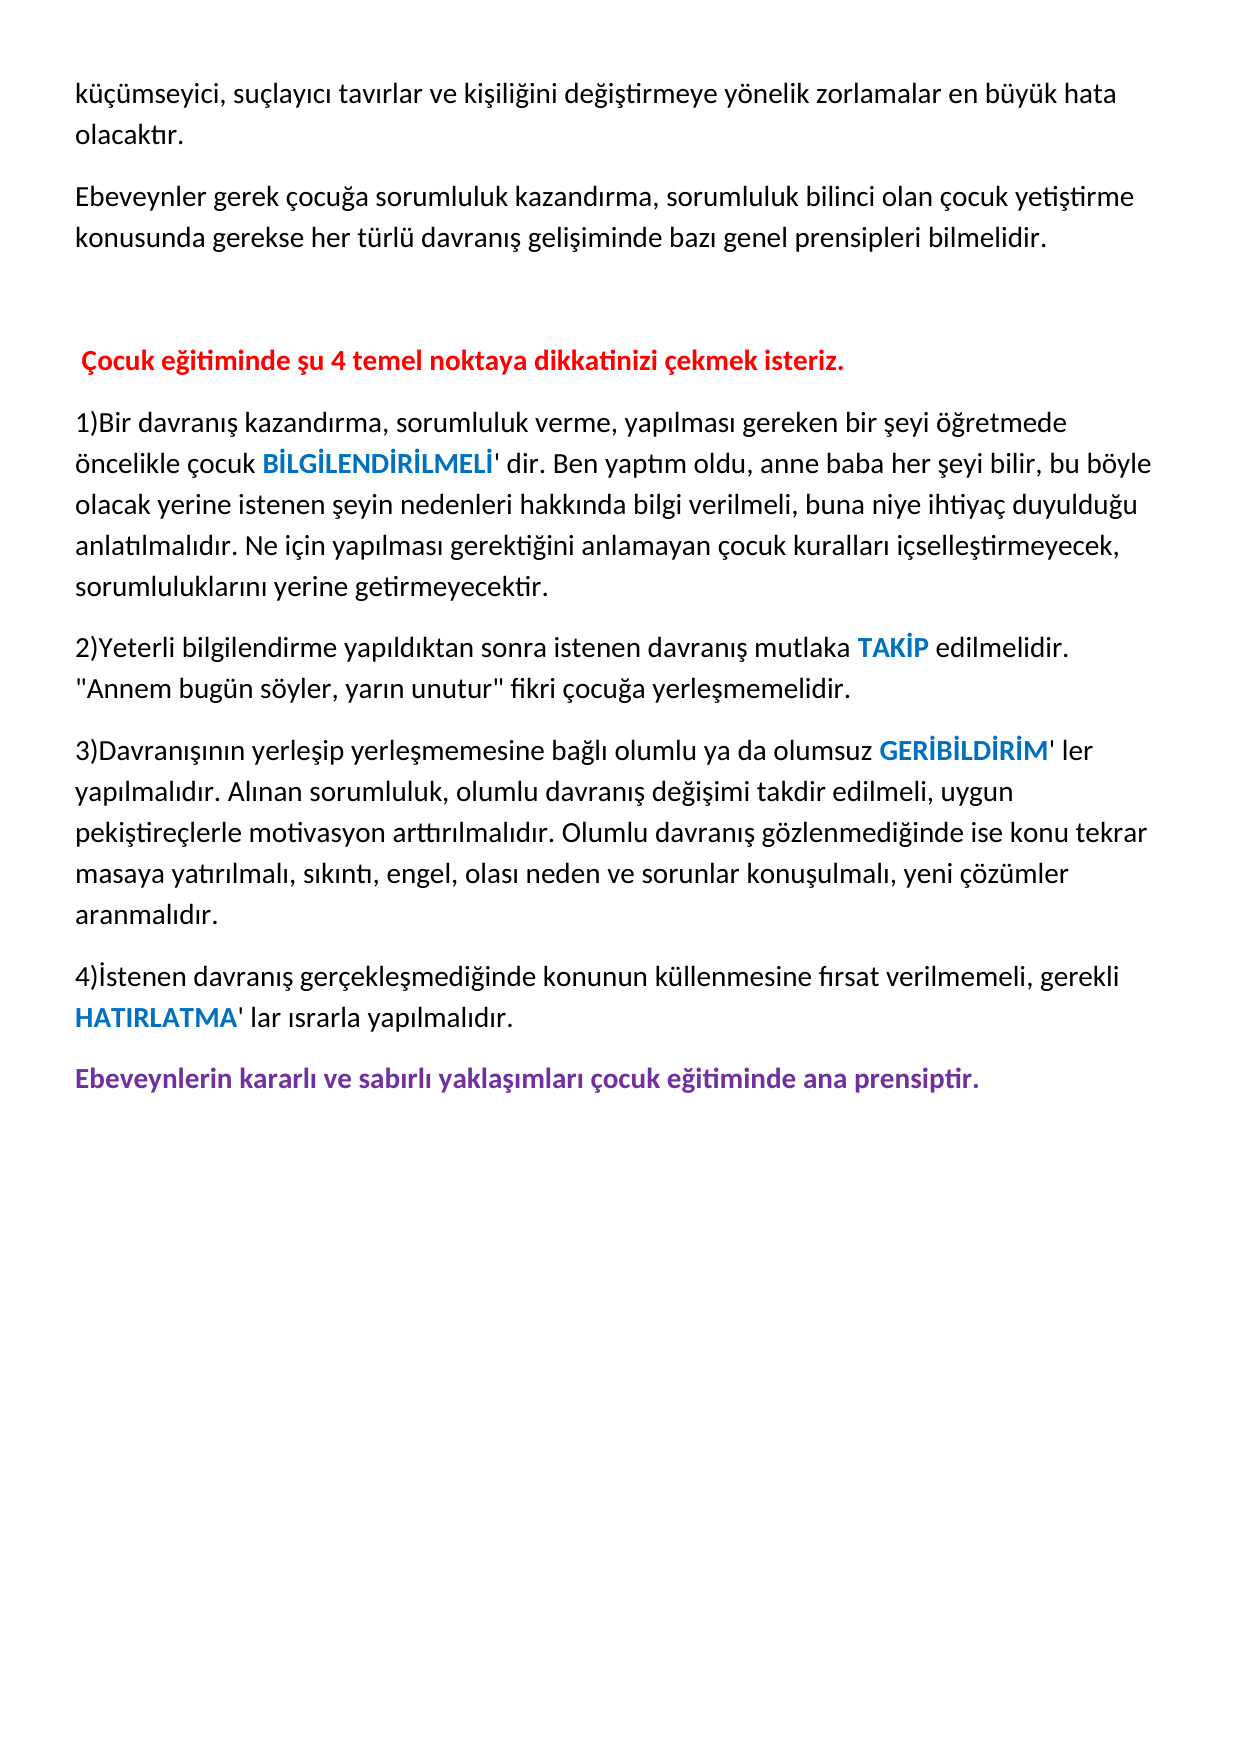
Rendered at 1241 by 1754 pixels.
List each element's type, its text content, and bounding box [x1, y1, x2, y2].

text Ebeveynler gerek çocuğa sorumluluk kazandırma, sorumluluk bilinci olan çocuk yetiştirme konusunda gerekse her türlü davranış gelişiminde bazı genel prensipleri bilmelidir. [75, 178, 1165, 254]
text Çocuk eğitiminde şu 4 temel noktaya dikkatinizi çekmek isteriz. [75, 342, 1165, 378]
text 4)İstenen davranış gerçekleşmediğinde konunun küllenmesine fırsat verilmemeli, gerekli HATIRLATMA' lar ısrarla yapılmalıdır. [75, 958, 1165, 1034]
text Ebeveynlerin kararlı ve sabırlı yaklaşımları çocuk eğitiminde ana prensiptir. [75, 1060, 1165, 1096]
text 2)Yeterli bilgilendirme yapıldıktan sonra istenen davranış mutlaka TAKİP edilmelidir. "Annem bugün söyler, yarın unutur" fikri çocuğa yerleşmemelidir. [75, 629, 1165, 706]
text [75, 75, 1165, 152]
text 1)Bir davranış kazandırma, sorumluluk verme, yapılması gereken bir şeyi öğretmede öncelikle çocuk BİLGİLENDİRİLMELİ' dir. Ben yaptım oldu, anne baba her şeyi bilir, bu böyle olacak yerine istenen şeyin nedenleri hakkında bilgi verilmeli, buna niye ihtiyaç duyulduğu anlatılmalıdır. Ne için yapılması gerektiğini anlamayan çocuk kuralları içselleştirmeyecek, sorumluluklarını yerine getirmeyecektir. [75, 404, 1165, 603]
text 3)Davranışının yerleşip yerleşmemesine bağlı olumlu ya da olumsuz GERİBİLDİRİM' ler yapılmalıdır. Alınan sorumluluk, olumlu davranış değişimi takdir edilmeli, uygun pekiştireçlerle motivasyon arttırılmalıdır. Olumlu davranış gözlenmediğinde ise konu tekrar masaya yatırılmalı, sıkıntı, engel, olası neden ve sorunlar konuşulmalı, yeni çözümler aranmalıdır. [75, 732, 1165, 932]
